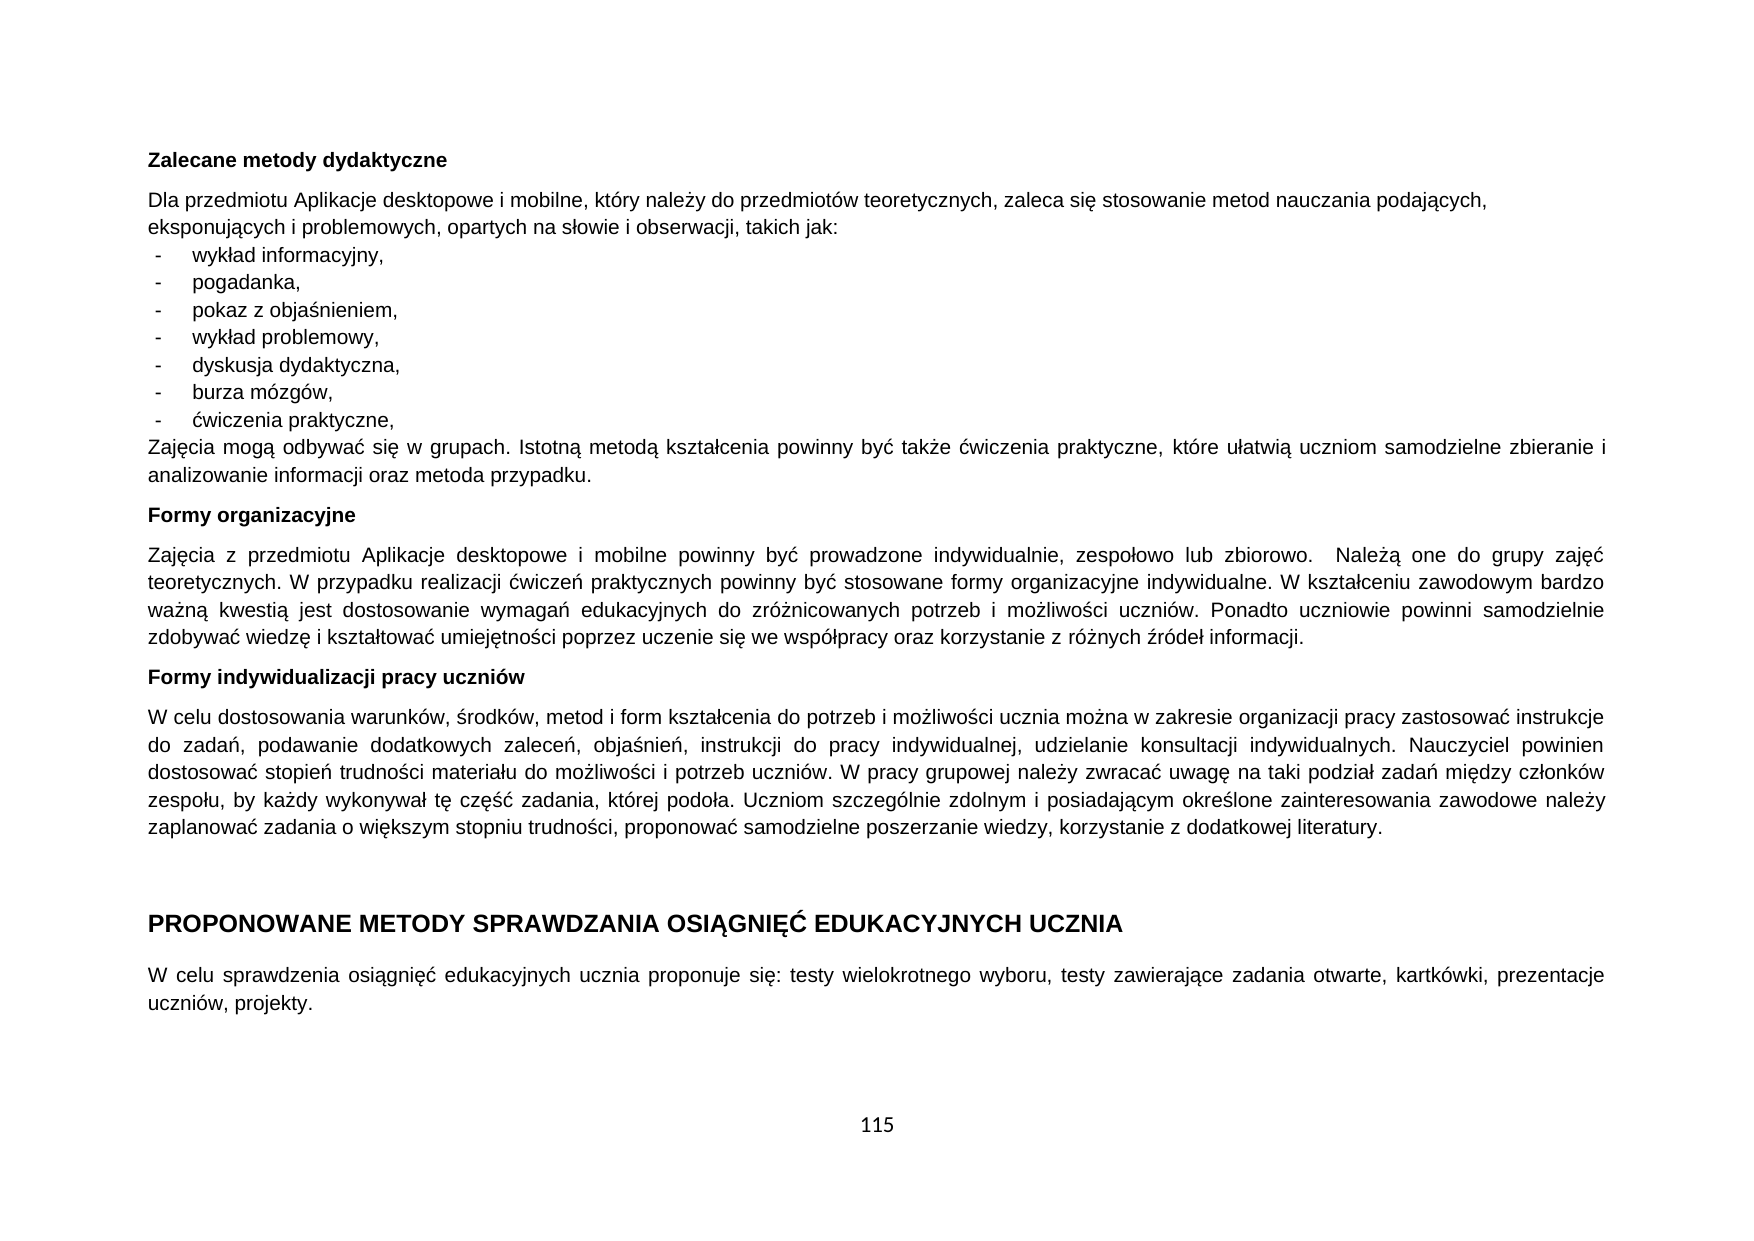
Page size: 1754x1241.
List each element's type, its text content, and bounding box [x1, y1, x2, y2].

text Formy organizacyjne [148, 503, 1606, 527]
list ćwiczenia praktyczne, [154, 408, 1606, 432]
list burza mózgów, [154, 380, 1606, 404]
text Zalecane metody dydaktyczne [148, 148, 1606, 172]
text W celu sprawdzenia osiągnięć edukacyjnych ucznia proponuje się: testy wielokrotnego wyboru, testy zawierające zadania otwarte, kartkówki, prezentacje uczniów, projekty. [148, 963, 1606, 1014]
list pokaz z objaśnieniem, [154, 298, 1606, 322]
list wykład informacyjny, [154, 243, 1606, 267]
list wykład problemowy, [154, 325, 1606, 349]
list dyskusja dydaktyczna, [154, 353, 1606, 377]
text Dla przedmiotu Aplikacje desktopowe i mobilne, który należy do przedmiotów teoretycznych, zaleca się stosowanie metod nauczania podających, eksponujących i problemowych, opartych na słowie i obserwacji, takich jak: [148, 188, 1606, 239]
text Zajęcia z przedmiotu Aplikacje desktopowe i mobilne powinny być prowadzone indywidualnie, zespołowo lub zbiorowo. Należą one do grupy zajęć teoretycznych. W przypadku realizacji ćwiczeń praktycznych powinny być stosowane formy organizacyjne indywidualne. W kształceniu zawodowym bardzo ważną kwestią jest dostosowanie wymagań edukacyjnych do zróżnicowanych potrzeb i możliwości uczniów. Ponadto uczniowie powinni samodzielnie zdobywać wiedzę i kształtować umiejętności poprzez uczenie się we współpracy oraz korzystanie z różnych źródeł informacji. [148, 543, 1606, 649]
text W celu dostosowania warunków, środków, metod i form kształcenia do potrzeb i możliwości ucznia można w zakresie organizacji pracy zastosować instrukcje do zadań, podawanie dodatkowych zaleceń, objaśnień, instrukcji do pracy indywidualnej, udzielanie konsultacji indywidualnych. Nauczyciel powinien dostosować stopień trudności materiału do możliwości i potrzeb uczniów. W pracy grupowej należy zwracać uwagę na taki podział zadań między członków zespołu, by każdy wykonywał tę część zadania, której podoła. Uczniom szczególnie zdolnym i posiadającym określone zainteresowania zawodowe należy zaplanować zadania o większym stopniu trudności, proponować samodzielne poszerzanie wiedzy, korzystanie z dodatkowej literatury. [148, 705, 1606, 839]
text Formy indywidualizacji pracy uczniów [148, 665, 1606, 689]
text Zajęcia mogą odbywać się w grupach. Istotną metodą kształcenia powinny być także ćwiczenia praktyczne, które ułatwią uczniom samodzielne zbieranie i analizowanie informacji oraz metoda przypadku. [148, 435, 1606, 487]
list pogadanka, [154, 270, 1606, 294]
text PROPONOWANE METODY SPRAWDZANIA OSIĄGNIĘĆ EDUKACYJNYCH UCZNIA [148, 909, 1606, 938]
